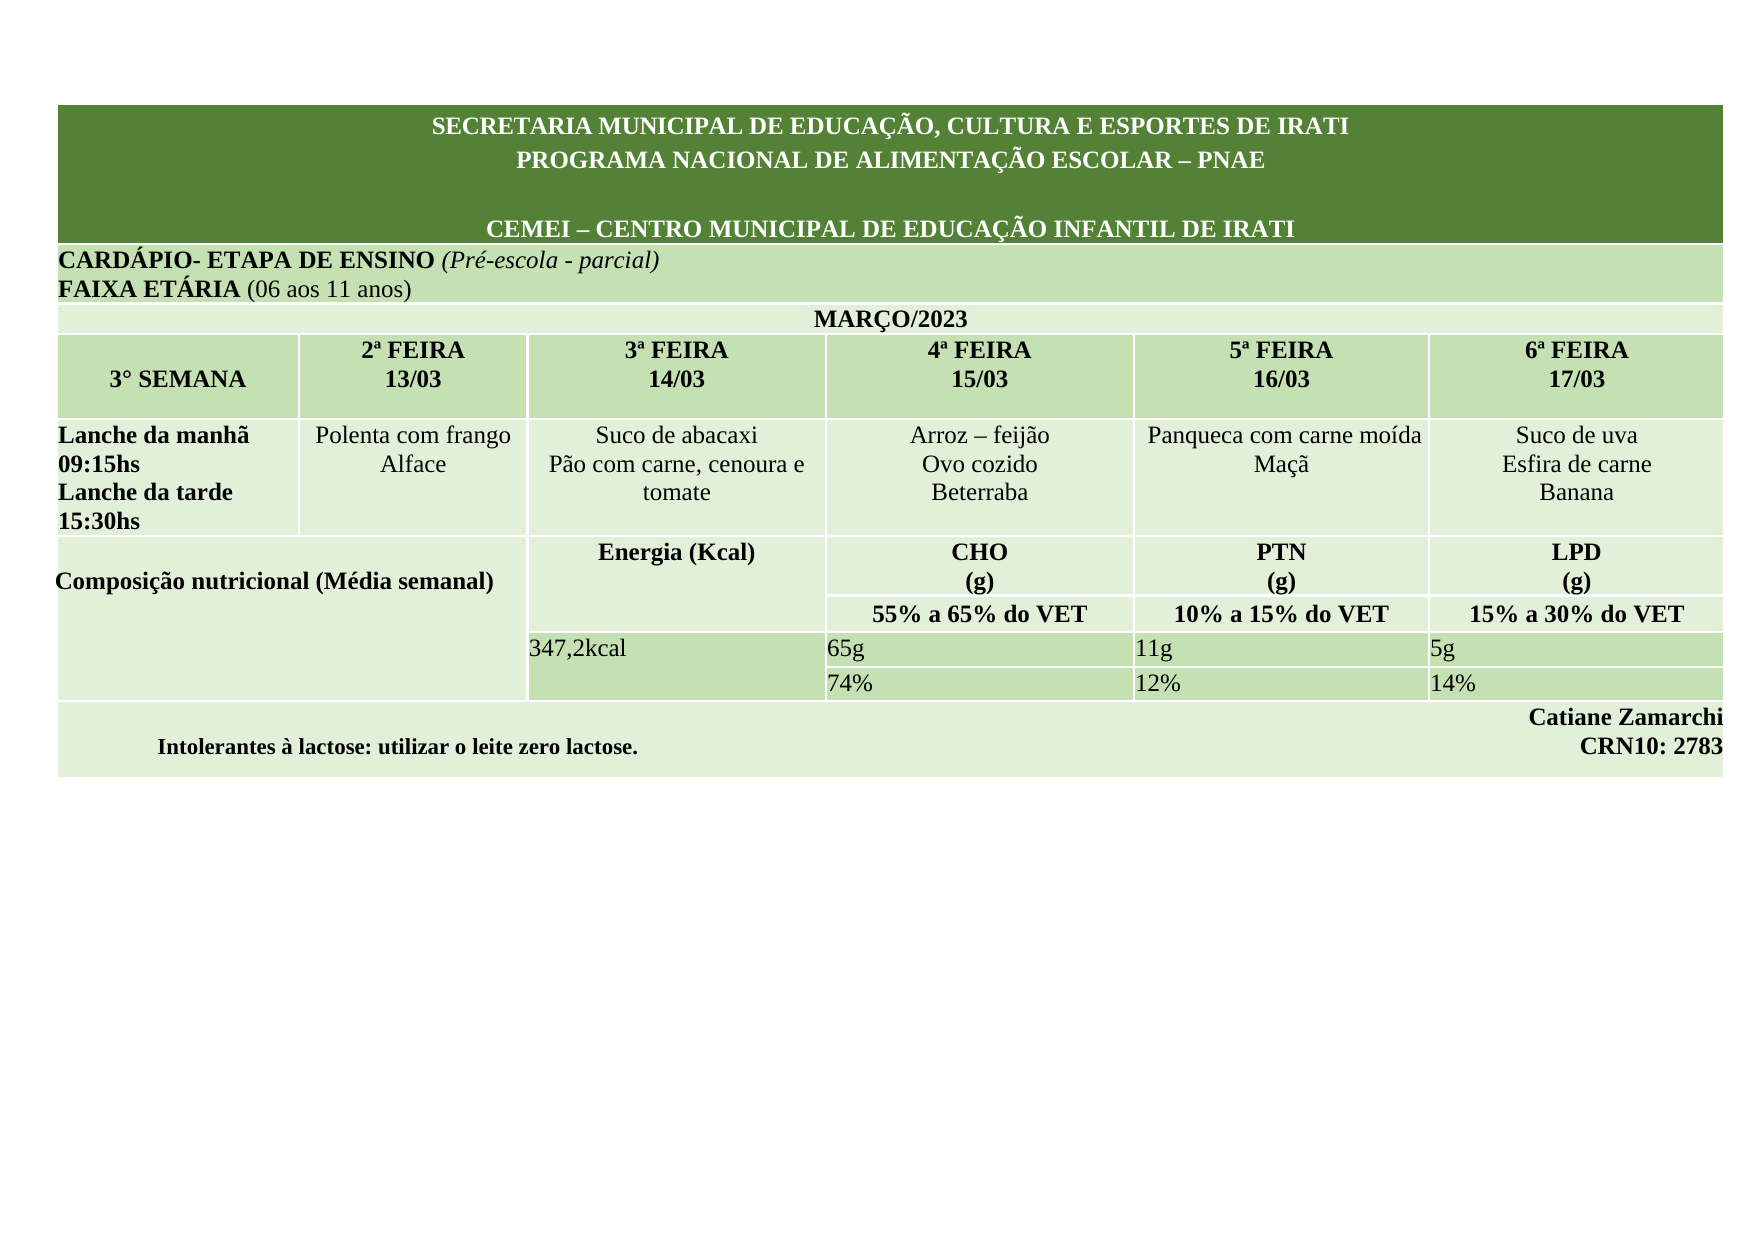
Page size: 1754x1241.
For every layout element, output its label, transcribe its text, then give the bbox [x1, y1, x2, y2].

table_cell Lanche da manhã 09:15hs Lanche da tarde 15:30hs [58, 420, 298, 535]
table_cell 5g [1430, 633, 1723, 666]
table_cell 347,2kcal [529, 633, 825, 700]
table_cell 6ª FEIRA 17/03 [1430, 335, 1723, 418]
table_cell 2ª FEIRA 13/03 [300, 335, 526, 418]
table_cell CHO (g) [827, 537, 1133, 594]
table_cell 4ª FEIRA 15/03 [827, 335, 1133, 418]
table_cell Polenta com frango Alface [300, 420, 526, 535]
table_cell 3ª FEIRA 14/03 [529, 335, 825, 418]
table_cell PTN (g) [1135, 537, 1428, 594]
table_header SECRETARIA MUNICIPAL DE EDUCAÇÃO, CULTURA E ESPORTES DE IRATI PROGRAMA NACIONAL DE ALIMENTAÇÃO ESCOLAR – PNAE CEMEI – CENTRO MUNICIPAL DE EDUCAÇÃO INFANTIL DE IRATI [58, 105, 1723, 243]
table_cell Composição nutricional (Média semanal) [58, 537, 526, 700]
table_cell 65g [827, 633, 1133, 666]
table_cell Suco de abacaxi Pão com carne, cenoura e tomate [529, 420, 825, 535]
table_cell 5ª FEIRA 16/03 [1135, 335, 1428, 418]
table_cell 74% [827, 668, 1133, 700]
table_cell CARDÁPIO- ETAPA DE ENSINO (Pré-escola - parcial) FAIXA ETÁRIA (06 aos 11 anos) [58, 274, 247, 302]
table_cell 55% a 65% do VET [827, 597, 1133, 631]
table_cell 3° SEMANA [58, 335, 298, 418]
table_cell Energia (Kcal) [529, 537, 825, 631]
table_cell Catiane Zamarchi Intolerantes à lactose: utilizar o leite zero lactose. CRN10: 2783 [58, 702, 1723, 777]
table_cell 11g [1135, 633, 1428, 666]
table_cell 14% [1430, 668, 1723, 700]
table_cell LPD (g) [1430, 537, 1723, 594]
table_cell 15% a 30% do VET [1430, 597, 1723, 631]
table_cell 12% [1135, 668, 1428, 700]
table_cell Arroz – feijão Ovo cozido Beterraba [827, 420, 1133, 535]
table_cell Panqueca com carne moída Maçã [1135, 420, 1428, 535]
table_cell Suco de uva Esfira de carne Banana [1430, 420, 1723, 535]
table_cell 10% a 15% do VET [1135, 597, 1428, 631]
table_cell CARDÁPIO- ETAPA DE ENSINO (Pré-escola - parcial) FAIXA ETÁRIA (06 aos 11 anos) [298, 245, 1723, 302]
table_cell MARÇO/2023 [58, 305, 1723, 333]
